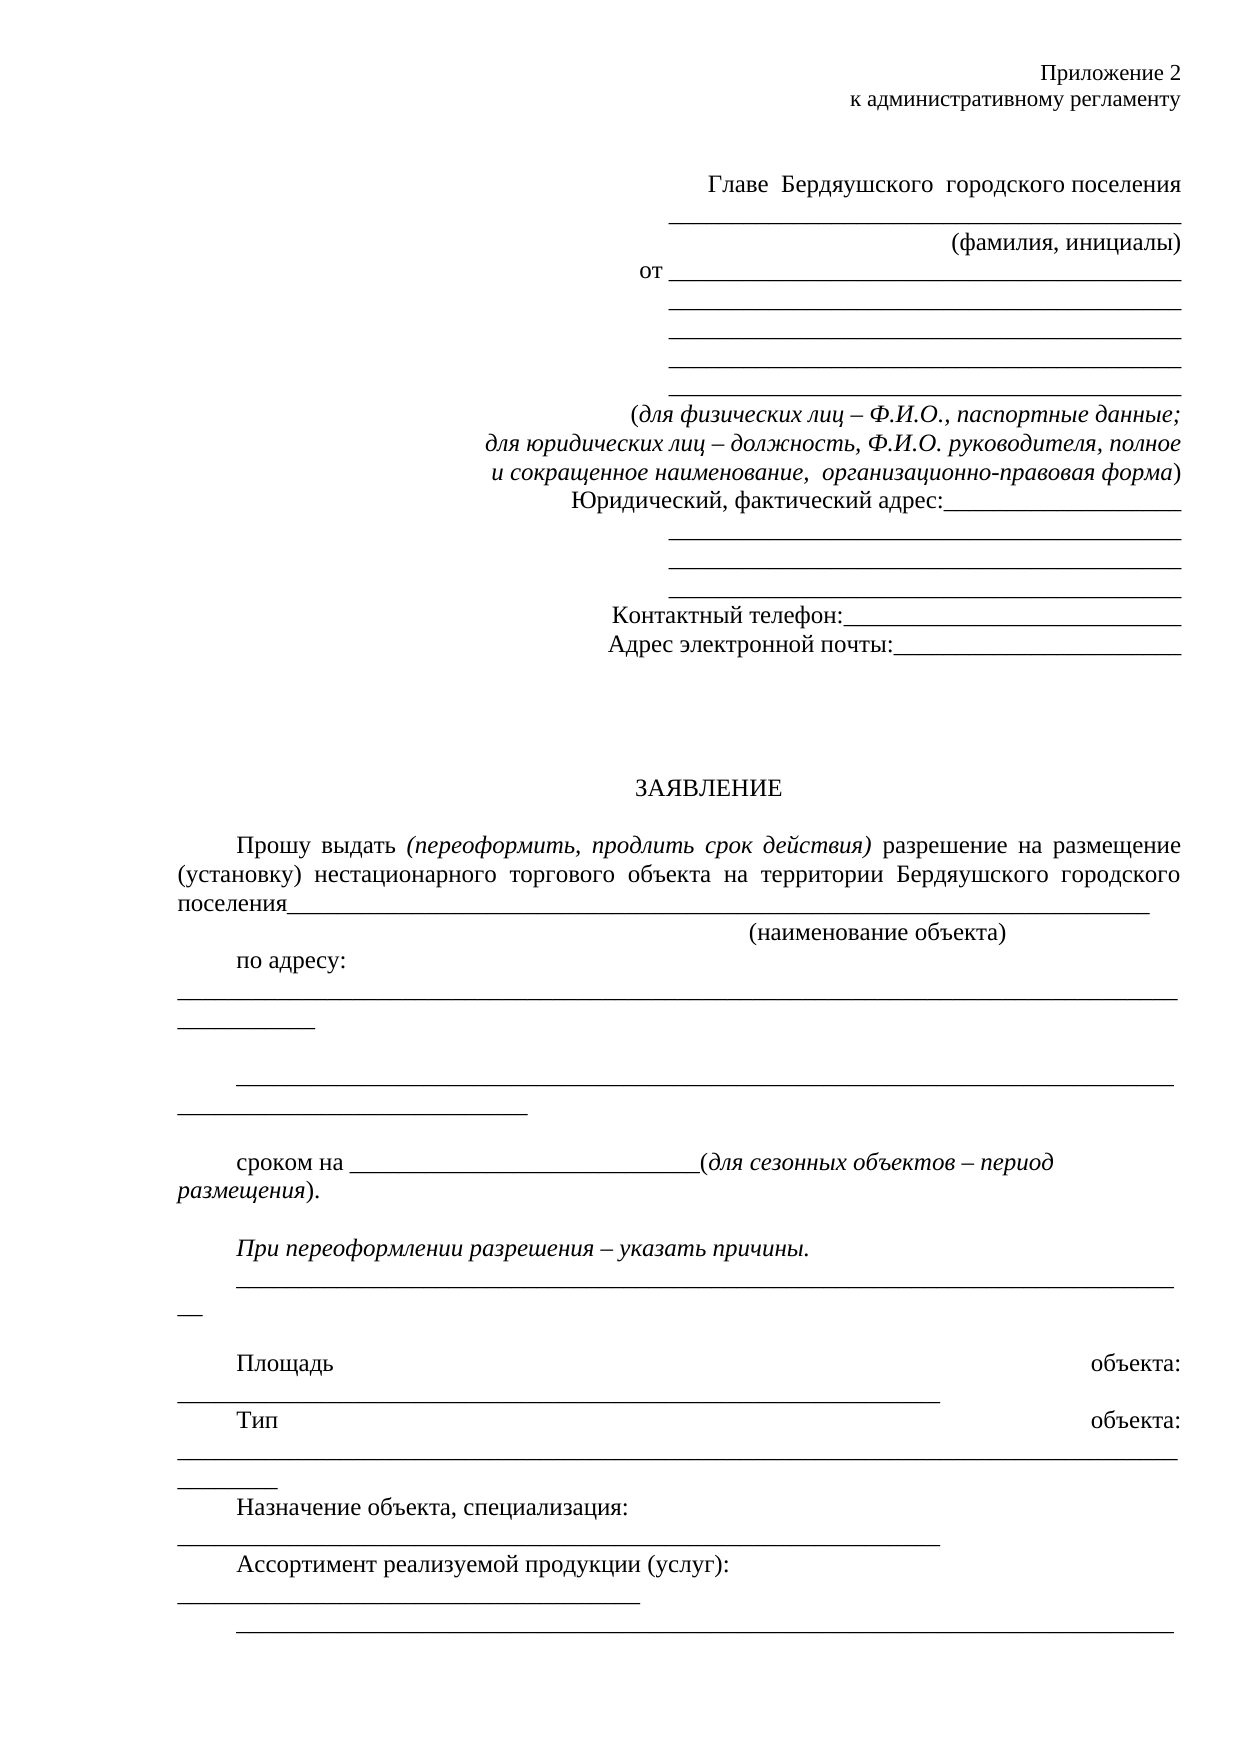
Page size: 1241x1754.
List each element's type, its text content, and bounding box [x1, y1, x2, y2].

text для юридических лиц – должность, Ф.И.О. руководителя, полное [177, 428, 1181, 457]
text Юридический, фактический адрес:___________________ [177, 486, 1181, 514]
text Площадь объекта: _____________________________________________________________ [177, 1348, 1181, 1406]
text _________________________________________ [177, 284, 1181, 313]
text _______________________________________________________________________________________________________ [177, 1061, 1181, 1118]
text _________________________________________ [177, 313, 1181, 342]
text Контактный телефон:___________________________ [177, 601, 1181, 629]
text сроком на ____________________________(для сезонных объектов – период размещения). [177, 1147, 1181, 1204]
text Адрес электронной почты:_______________________ [177, 629, 1181, 658]
text (фамилия, инициалы) [177, 227, 1181, 256]
text (для физических лиц – Ф.И.О., паспортные данные; [177, 399, 1181, 428]
text по адресу: ___________________________________________________________________________________________ [177, 946, 1181, 1032]
text к административному регламенту [177, 85, 1181, 112]
text _________________________________________ [177, 514, 1181, 543]
text Приложение 2 [177, 59, 1181, 85]
text Главе Бердяушского городского поселения [177, 169, 1181, 198]
text Назначение объекта, специализация: _____________________________________________________________ [177, 1492, 1181, 1549]
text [177, 1607, 1181, 1636]
text _________________________________________ [177, 572, 1181, 601]
text _________________________________________ [177, 342, 1181, 371]
text _____________________________________________________________________________ [177, 1262, 1181, 1319]
text ЗАЯВЛЕНИЕ [177, 773, 1181, 802]
text Ассортимент реализуемой продукции (услуг): _____________________________________ [177, 1549, 1181, 1607]
text Тип объекта: ________________________________________________________________________________________ [177, 1406, 1181, 1492]
text (наименование объекта) [177, 917, 1181, 946]
text _________________________________________ [177, 371, 1181, 399]
text _________________________________________ [177, 543, 1181, 572]
text от _________________________________________ [177, 256, 1181, 284]
text и сокращенное наименование, организационно-правовая форма) [177, 457, 1181, 486]
text _________________________________________ [177, 198, 1181, 227]
text Прошу выдать (переоформить, продлить срок действия) разрешение на размещение (установку) нестационарного торгового объекта на территории Бердяушского городского поселения_____________________________________________________________________ [177, 831, 1181, 917]
text При переоформлении разрешения – указать причины. [177, 1233, 1181, 1262]
